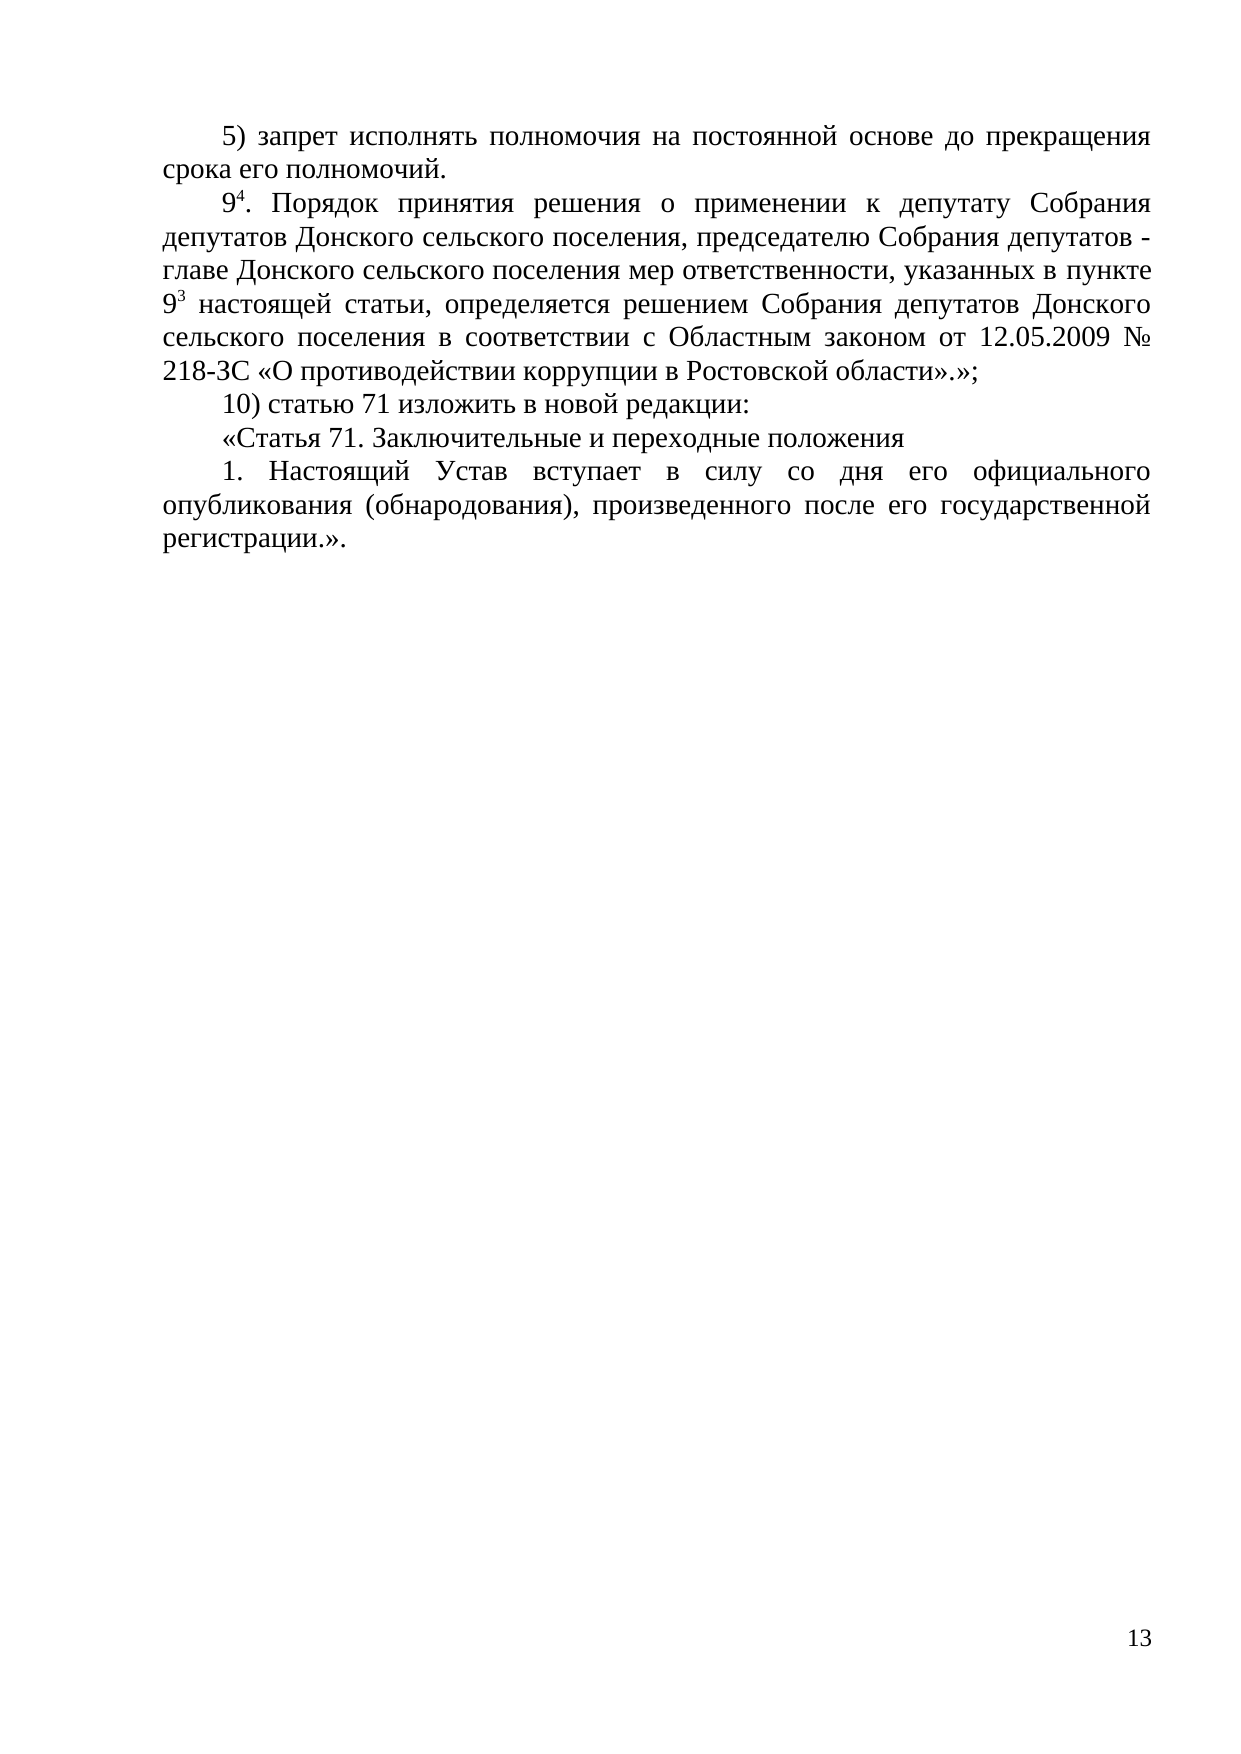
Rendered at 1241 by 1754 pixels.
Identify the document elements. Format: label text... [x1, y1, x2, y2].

text 5) запрет исполнять полномочия на постоянной основе до прекращения срока его полномочий. [162, 118, 1152, 185]
text 1. Настоящий Устав вступает в силу со дня его официального опубликования (обнародования), произведенного после его государственной регистрации.». [162, 453, 1152, 554]
text «Статья 71. Заключительные и переходные положения [162, 420, 1152, 453]
text 94. Порядок принятия решения о применении к депутату Собрания депутатов Донского сельского поселения, председателю Собрания депутатов - главе Донского сельского поселения мер ответственности, указанных в пункте 93 настоящей статьи, определяется решением Собрания депутатов Донского сельского поселения в соответствии с Областным законом от 12.05.2009 № 218-ЗС «О противодействии коррупции в Ростовской области».»; [162, 185, 1152, 386]
text 10) статью 71 изложить в новой редакции: [162, 386, 1152, 420]
